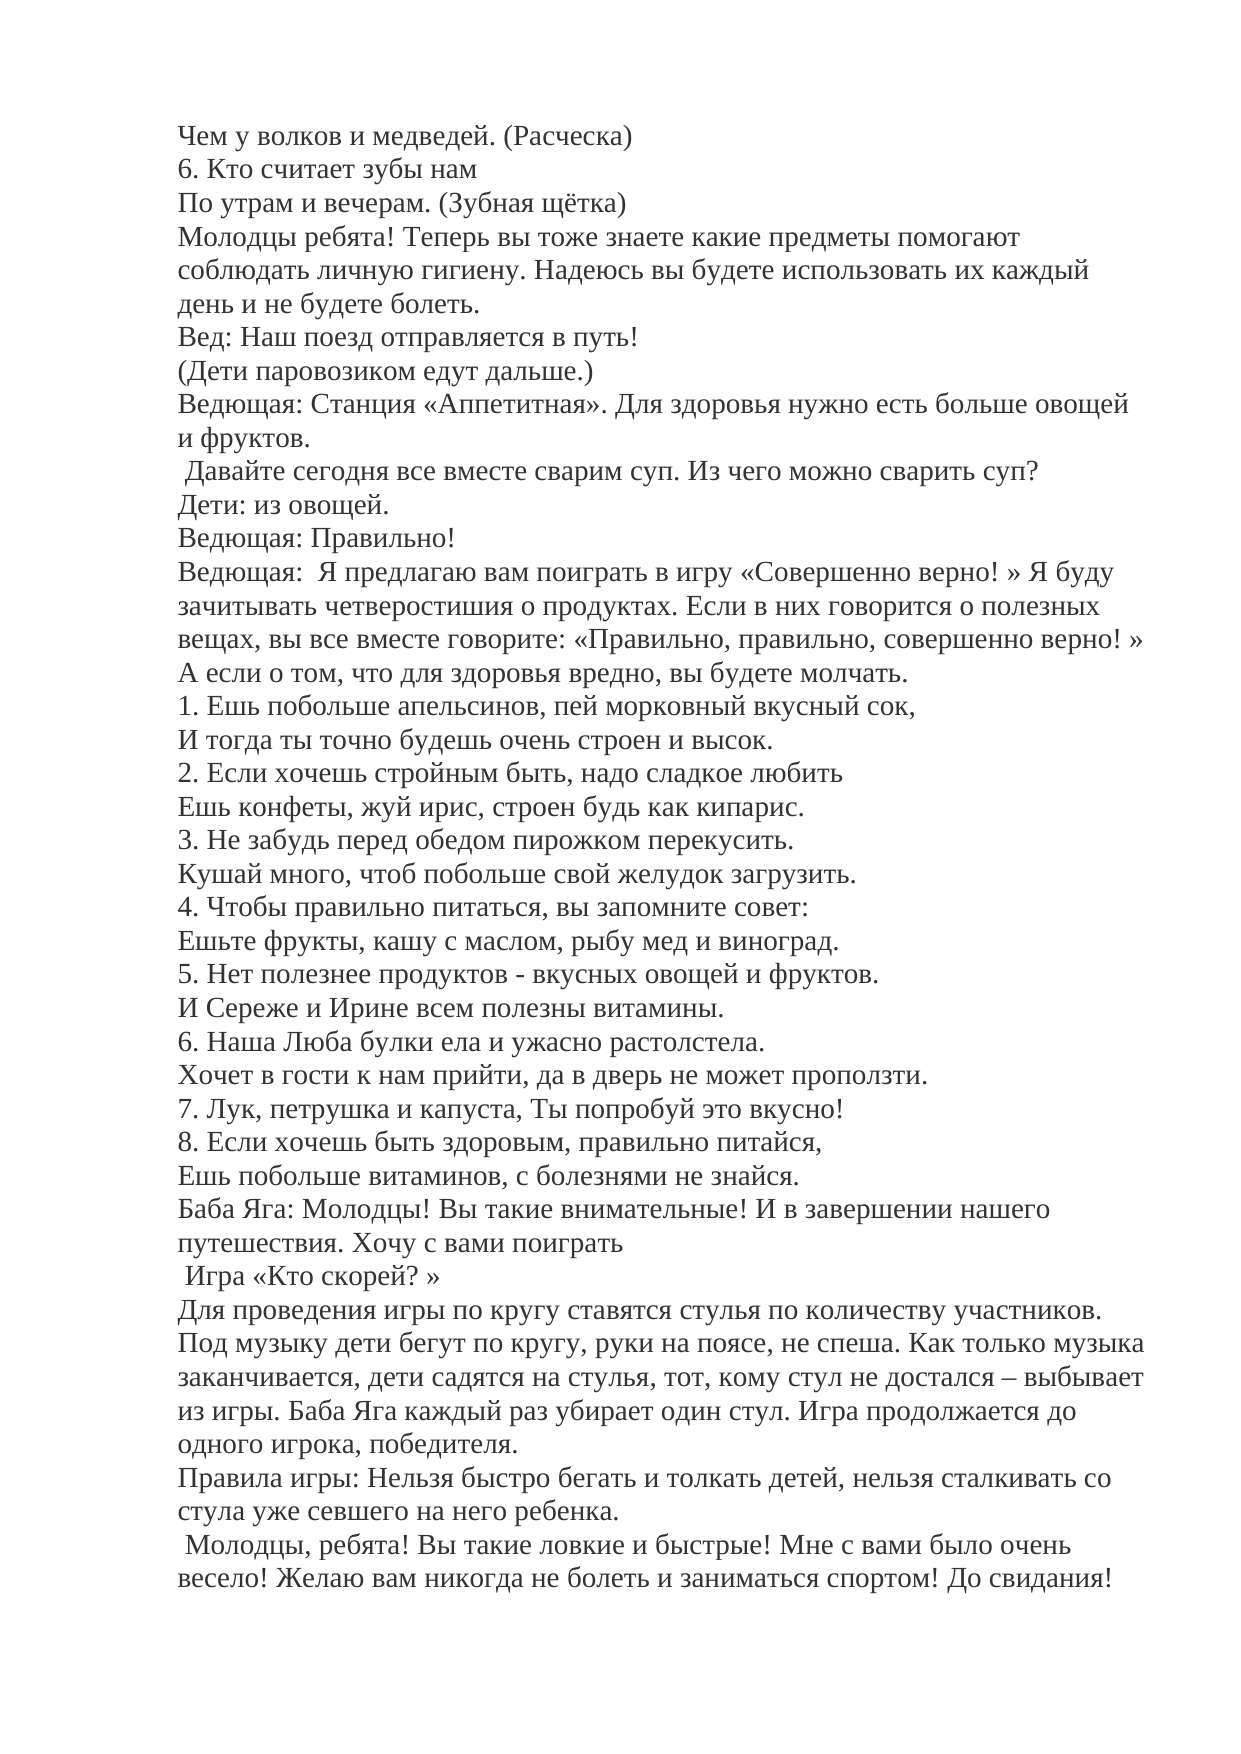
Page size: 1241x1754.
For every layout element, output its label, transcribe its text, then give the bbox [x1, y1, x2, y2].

text Ешьте фрукты, кашу с маслом, рыбу мед и виноград. [177, 923, 1152, 957]
text Для проведения игры по кругу ставятся стулья по количеству участников. Под музыку дети бегут по кругу, руки на поясе, не спеша. Как только музыка заканчивается, дети садятся на стулья, тот, кому стул не достался – выбывает из игры. Баба Яга каждый раз убирает один стул. Игра продолжается до одного игрока, победителя. [177, 1292, 1152, 1460]
text 2. Если хочешь стройным быть, надо сладкое любить [177, 755, 1152, 789]
text И Сереже и Ирине всем полезны витамины. [177, 990, 1152, 1024]
text Дети: из овощей. [177, 487, 1152, 521]
text 6. Кто считает зубы нам [177, 152, 1152, 185]
text Молодцы ребята! Теперь вы тоже знаете какие предметы помогают соблюдать личную гигиену. Надеюсь вы будете использовать их каждый день и не будете болеть. [480, 219, 1152, 319]
text Ведющая: Я предлагаю вам поиграть в игру «Совершенно верно! » Я буду зачитывать четверостишия о продуктах. Если в них говорится о полезных вещах, вы все вместе говорите: «Правильно, правильно, совершенно верно! » А если о том, что для здоровья вредно, вы будете молчать. [177, 554, 1152, 688]
text 4. Чтобы правильно питаться, вы запомните совет: [177, 889, 1152, 923]
text 1. Ешь побольше апельсинов, пей морковный вкусный сок, [177, 688, 1152, 722]
text 3. Не забудь перед обедом пирожком перекусить. [177, 822, 1152, 856]
text И тогда ты точно будешь очень строен и высок. [177, 722, 1152, 755]
text Правила игры: Нельзя быстро бегать и толкать детей, нельзя сталкивать со стула уже севшего на него ребенка. [177, 1460, 1152, 1527]
text Вед: Наш поезд отправляется в путь! [177, 319, 1152, 353]
text Ведющая: Станция «Аппетитная». Для здоровья нужно есть больше овощей и фруктов. [177, 386, 1152, 453]
text Ешь конфеты, жуй ирис, строен будь как кипарис. [177, 789, 1152, 822]
text Давайте сегодня все вместе сварим суп. Из чего можно сварить суп? [177, 453, 1152, 487]
text 6. Наша Люба булки ела и ужасно растолстела. [177, 1024, 1152, 1057]
text 5. Нет полезнее продуктов - вкусных овощей и фруктов. [177, 957, 1152, 990]
text Хочет в гости к нам прийти, да в дверь не может проползти. [177, 1057, 1152, 1091]
text Игра «Кто скорей? » [177, 1258, 1152, 1292]
text По утрам и вечерам. (Зубная щётка) [177, 185, 1152, 219]
text Кушай много, чтоб побольше свой желудок загрузить. [177, 856, 1152, 889]
text Чем у волков и медведей. (Расческа) [177, 118, 1152, 152]
text Ведющая: Правильно! [177, 521, 1152, 554]
text (Дети паровозиком едут дальше.) [177, 353, 1152, 386]
text Ешь побольше витаминов, с болезнями не знайся. [177, 1158, 1152, 1191]
text 7. Лук, петрушка и капуста, Ты попробуй это вкусно! [177, 1091, 1152, 1124]
text 8. Если хочешь быть здоровым, правильно питайся, [177, 1124, 1152, 1158]
text Баба Яга: Молодцы! Вы такие внимательные! И в завершении нашего путешествия. Хочу с вами поиграть [177, 1191, 1152, 1258]
